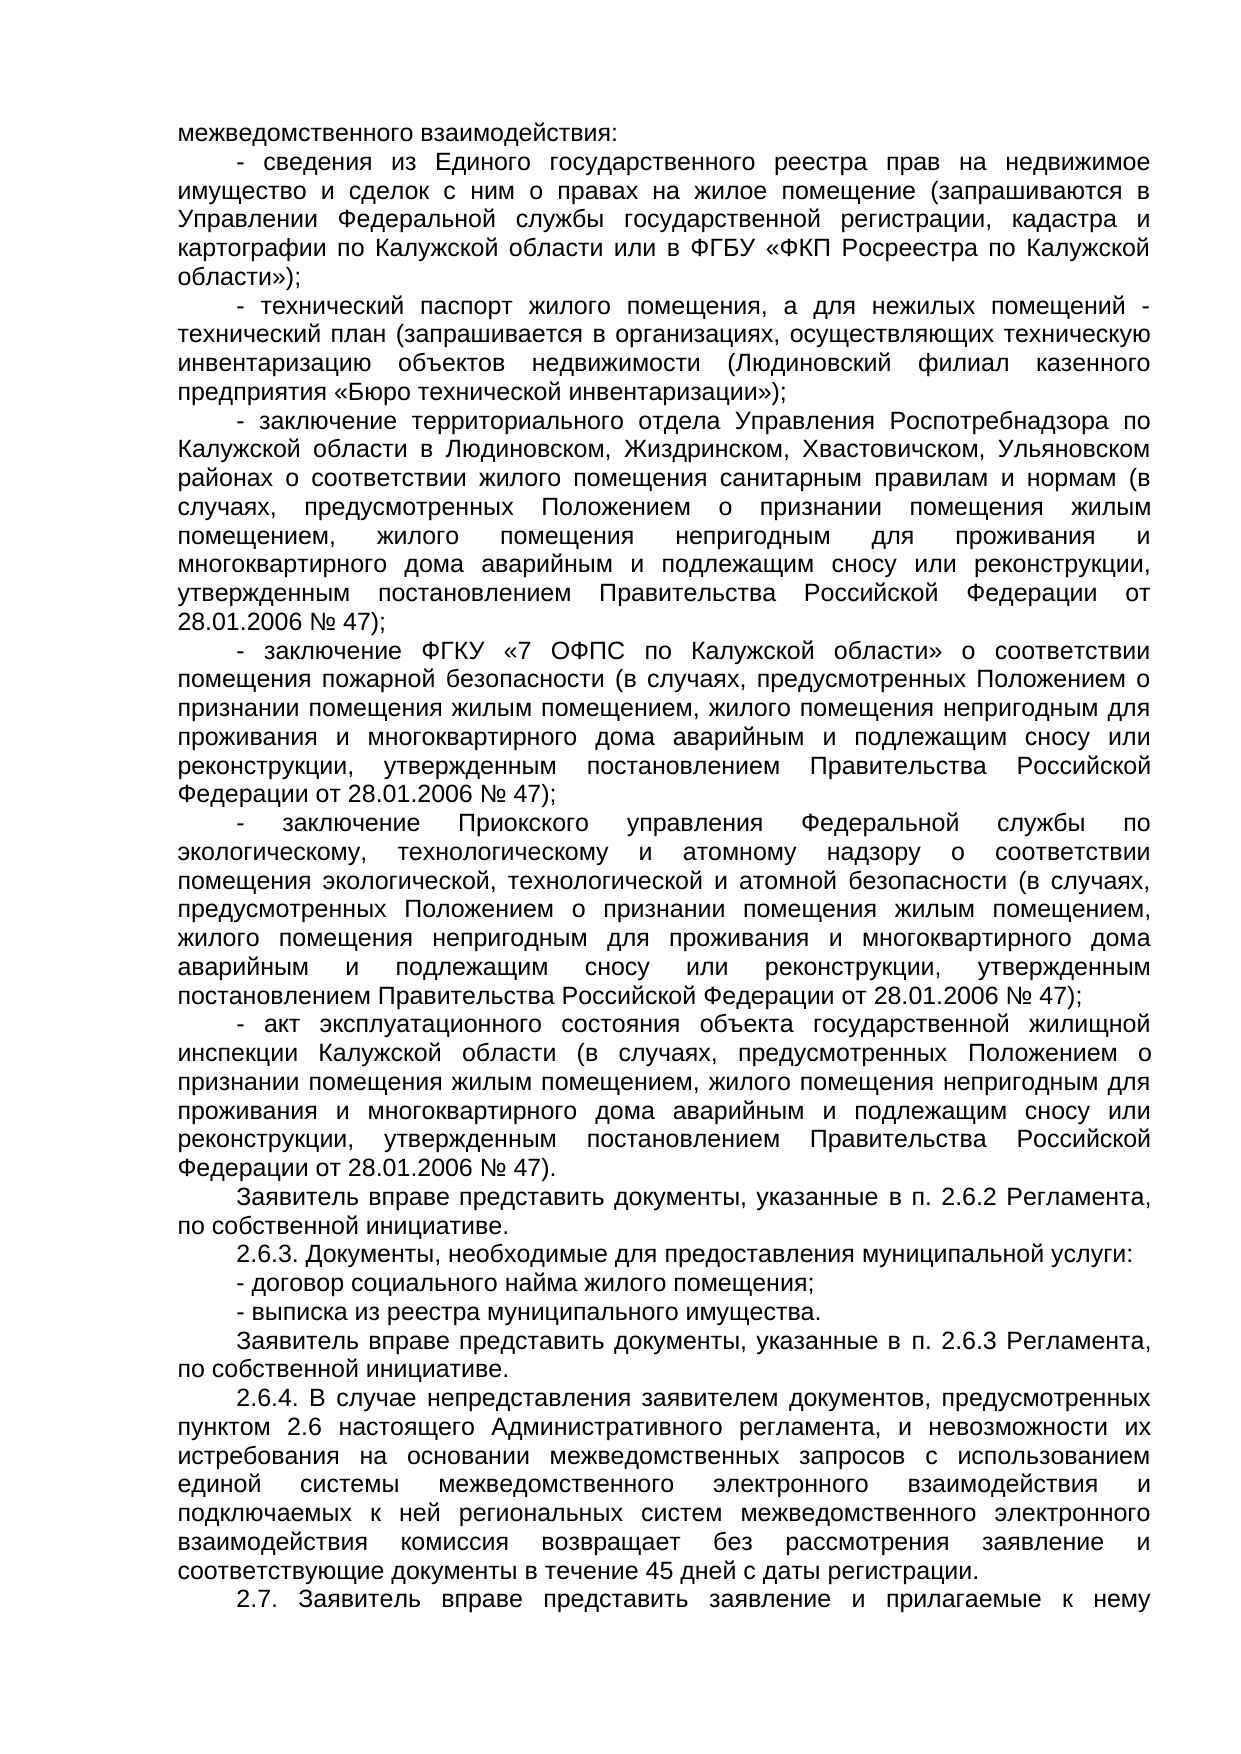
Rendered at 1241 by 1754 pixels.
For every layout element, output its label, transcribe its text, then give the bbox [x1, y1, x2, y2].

text - акт эксплуатационного состояния объекта государственной жилищной инспекции Калужской области (в случаях, предусмотренных Положением о признании помещения жилым помещением, жилого помещения непригодным для проживания и многоквартирного дома аварийным и подлежащим сносу или реконструкции, утвержденным постановлением Правительства Российской Федерации от 28.01.2006 № 47). [177, 1009, 1152, 1182]
text 2.6.3. Документы, необходимые для предоставления муниципальной услуги: [177, 1239, 1152, 1268]
text Заявитель вправе представить документы, указанные в п. 2.6.2 Регламента, по собственной инициативе. [177, 1182, 1152, 1239]
text - технический паспорт жилого помещения, а для нежилых помещений - технический план (запрашивается в организациях, осуществляющих техническую инвентаризацию объектов недвижимости (Людиновский филиал казенного предприятия «Бюро технической инвентаризации»); [177, 291, 1152, 406]
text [177, 118, 1152, 147]
text - заключение Приокского управления Федеральной службы по экологическому, технологическому и атомному надзору о соответствии помещения экологической, технологической и атомной безопасности (в случаях, предусмотренных Положением о признании помещения жилым помещением, жилого помещения непригодным для проживания и многоквартирного дома аварийным и подлежащим сносу или реконструкции, утвержденным постановлением Правительства Российской Федерации от 28.01.2006 № 47); [177, 808, 1152, 1009]
text 2.6.4. В случае непредставления заявителем документов, предусмотренных пунктом 2.6 настоящего Административного регламента, и невозможности их истребования на основании межведомственных запросов с использованием единой системы межведомственного электронного взаимодействия и подключаемых к ней региональных систем межведомственного электронного взаимодействия комиссия возвращает без рассмотрения заявление и соответствующие документы в течение 45 дней с даты регистрации. [177, 1383, 1152, 1584]
text - договор социального найма жилого помещения; [177, 1268, 1152, 1297]
text - выписка из реестра муниципального имущества. [177, 1297, 1152, 1326]
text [177, 1584, 1152, 1613]
text Заявитель вправе представить документы, указанные в п. 2.6.3 Регламента, по собственной инициативе. [177, 1326, 1152, 1383]
text - заключение ФГКУ «7 ОФПС по Калужской области» о соответствии помещения пожарной безопасности (в случаях, предусмотренных Положением о признании помещения жилым помещением, жилого помещения непригодным для проживания и многоквартирного дома аварийным и подлежащим сносу или реконструкции, утвержденным постановлением Правительства Российской Федерации от 28.01.2006 № 47); [177, 636, 1152, 808]
text - сведения из Единого государственного реестра прав на недвижимое имущество и сделок с ним о правах на жилое помещение (запрашиваются в Управлении Федеральной службы государственной регистрации, кадастра и картографии по Калужской области или в ФГБУ «ФКП Росреестра по Калужской области»); [177, 147, 1152, 291]
text - заключение территориального отдела Управления Роспотребнадзора по Калужской области в Людиновском, Жиздринском, Хвастовичском, Ульяновском районах о соответствии жилого помещения санитарным правилам и нормам (в случаях, предусмотренных Положением о признании помещения жилым помещением, жилого помещения непригодным для проживания и многоквартирного дома аварийным и подлежащим сносу или реконструкции, утвержденным постановлением Правительства Российской Федерации от 28.01.2006 № 47); [177, 406, 1152, 636]
